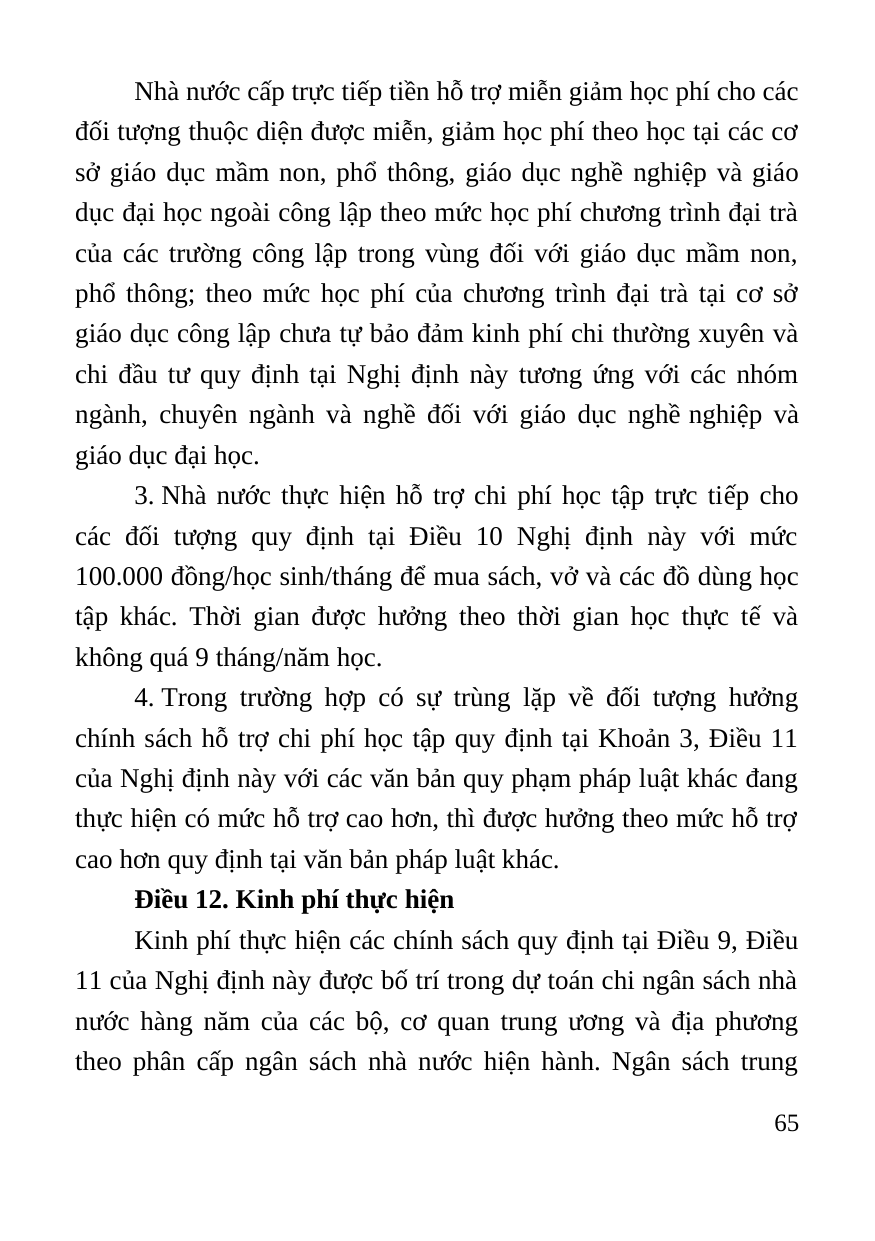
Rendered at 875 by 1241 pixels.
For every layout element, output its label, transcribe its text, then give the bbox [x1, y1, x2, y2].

text Điều 12. Kinh phí thực hiện [75, 883, 799, 914]
text Nhà nước cấp trực tiếp tiền hỗ trợ miễn giảm học phí cho các đối tượng thuộc diện được miễn, giảm học phí theo học tại các cơ sở giáo dục mầm non, phổ thông, giáo dục nghề nghiệp và giáo dục đại học ngoài công lập theo mức học phí chương trình đại trà của các trường công lập trong vùng đối với giáo dục mầm non, phổ thông; theo mức học phí của chương trình đại trà tại cơ sở giáo dục công lập chưa tự bảo đảm kinh phí chi thường xuyên và chi đầu tư quy định tại Nghị định này tương ứng với các nhóm ngành, chuyên ngành và nghề đối với giáo dục nghề nghiệp và giáo dục đại học. [75, 75, 799, 470]
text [75, 924, 799, 1076]
text 4. Trong trường hợp có sự trùng lặp về đối tượng hưởng chính sách hỗ trợ chi phí học tập quy định tại Khoản 3, Điều 11 của Nghị định này với các văn bản quy phạm pháp luật khác đang thực hiện có mức hỗ trợ cao hơn, thì được hưởng theo mức hỗ trợ cao hơn quy định tại văn bản pháp luật khác. [75, 681, 799, 874]
text 3. Nhà nước thực hiện hỗ trợ chi phí học tập trực tiếp cho các đối tượng quy định tại Điều 10 Nghị định này với mức 100.000 đồng/học sinh/tháng để mua sách, vở và các đồ dùng học tập khác. Thời gian được hưởng theo thời gian học thực tế và không quá 9 tháng/năm học. [75, 479, 799, 672]
